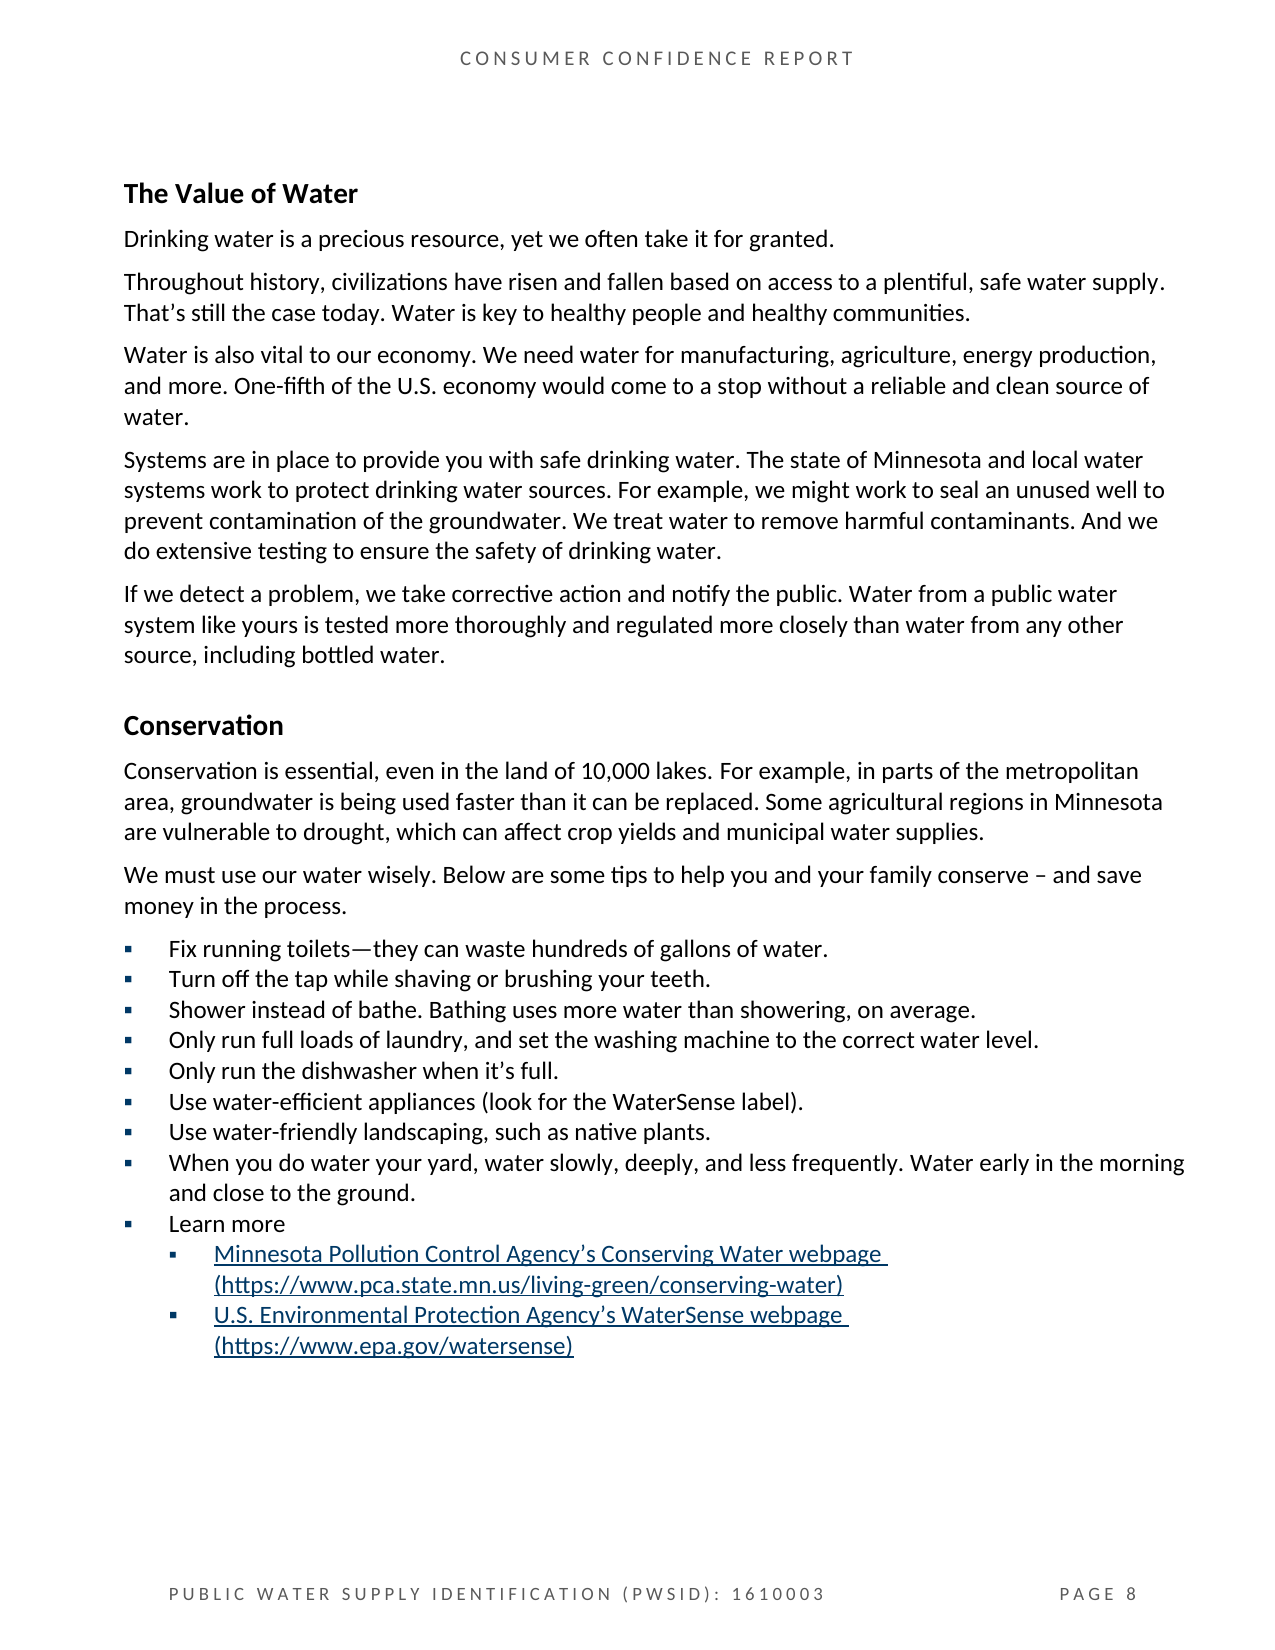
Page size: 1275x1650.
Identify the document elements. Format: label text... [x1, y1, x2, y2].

table_cell The Value of Water Drinking water is a precious resource, yet we often take it for granted. Throughout history, civilizations have risen and fallen based on access to a plentiful, safe water supply. That’s still the case today. Water is key to healthy people and healthy communities. Water is also vital to our economy. We need water for manufacturing, agriculture, energy production, and more. One-fifth of the U.S. economy would come to a stop without a reliable and clean source of water. Systems are in place to provide you with safe drinking water. The state of Minnesota and local water systems work to protect drinking water sources. For example, we might work to seal an unused well to prevent contamination of the groundwater. We treat water to remove harmful contaminants. And we do extensive testing to ensure the safety of drinking water. If we detect a problem, we take corrective action and notify the public. Water from a public water system like yours is tested more thoroughly and regulated more closely than water from any other source, including bottled water. [113, 150, 1199, 682]
table_cell Conservation Conservation is essential, even in the land of 10,000 lakes. For example, in parts of the metropolitan area, groundwater is being used faster than it can be replaced. Some agricultural regions in Minnesota are vulnerable to drought, which can affect crop yields and municipal water supplies. We must use our water wisely. Below are some tips to help you and your family conserve – and save money in the process. Fix running toilets—they can waste hundreds of gallons of water. Turn off the tap while shaving or brushing your teeth. Shower instead of bathe. Bathing uses more water than showering, on average. Only run full loads of laundry, and set the washing machine to the correct water level. Only run the dishwasher when it’s full. Use water-efficient appliances (look for the WaterSense label). Use water-friendly landscaping, such as native plants. When you do water your yard, water slowly, deeply, and less frequently. Water early in the morning and close to the ground. Learn more Minnesota Pollution Control Agency’s Conserving Water webpage (https://www.pca.state.mn.us/living-green/conserving-water) U.S. Environmental Protection Agency’s WaterSense webpage (https://www.epa.gov/watersense) [113, 683, 1199, 1373]
